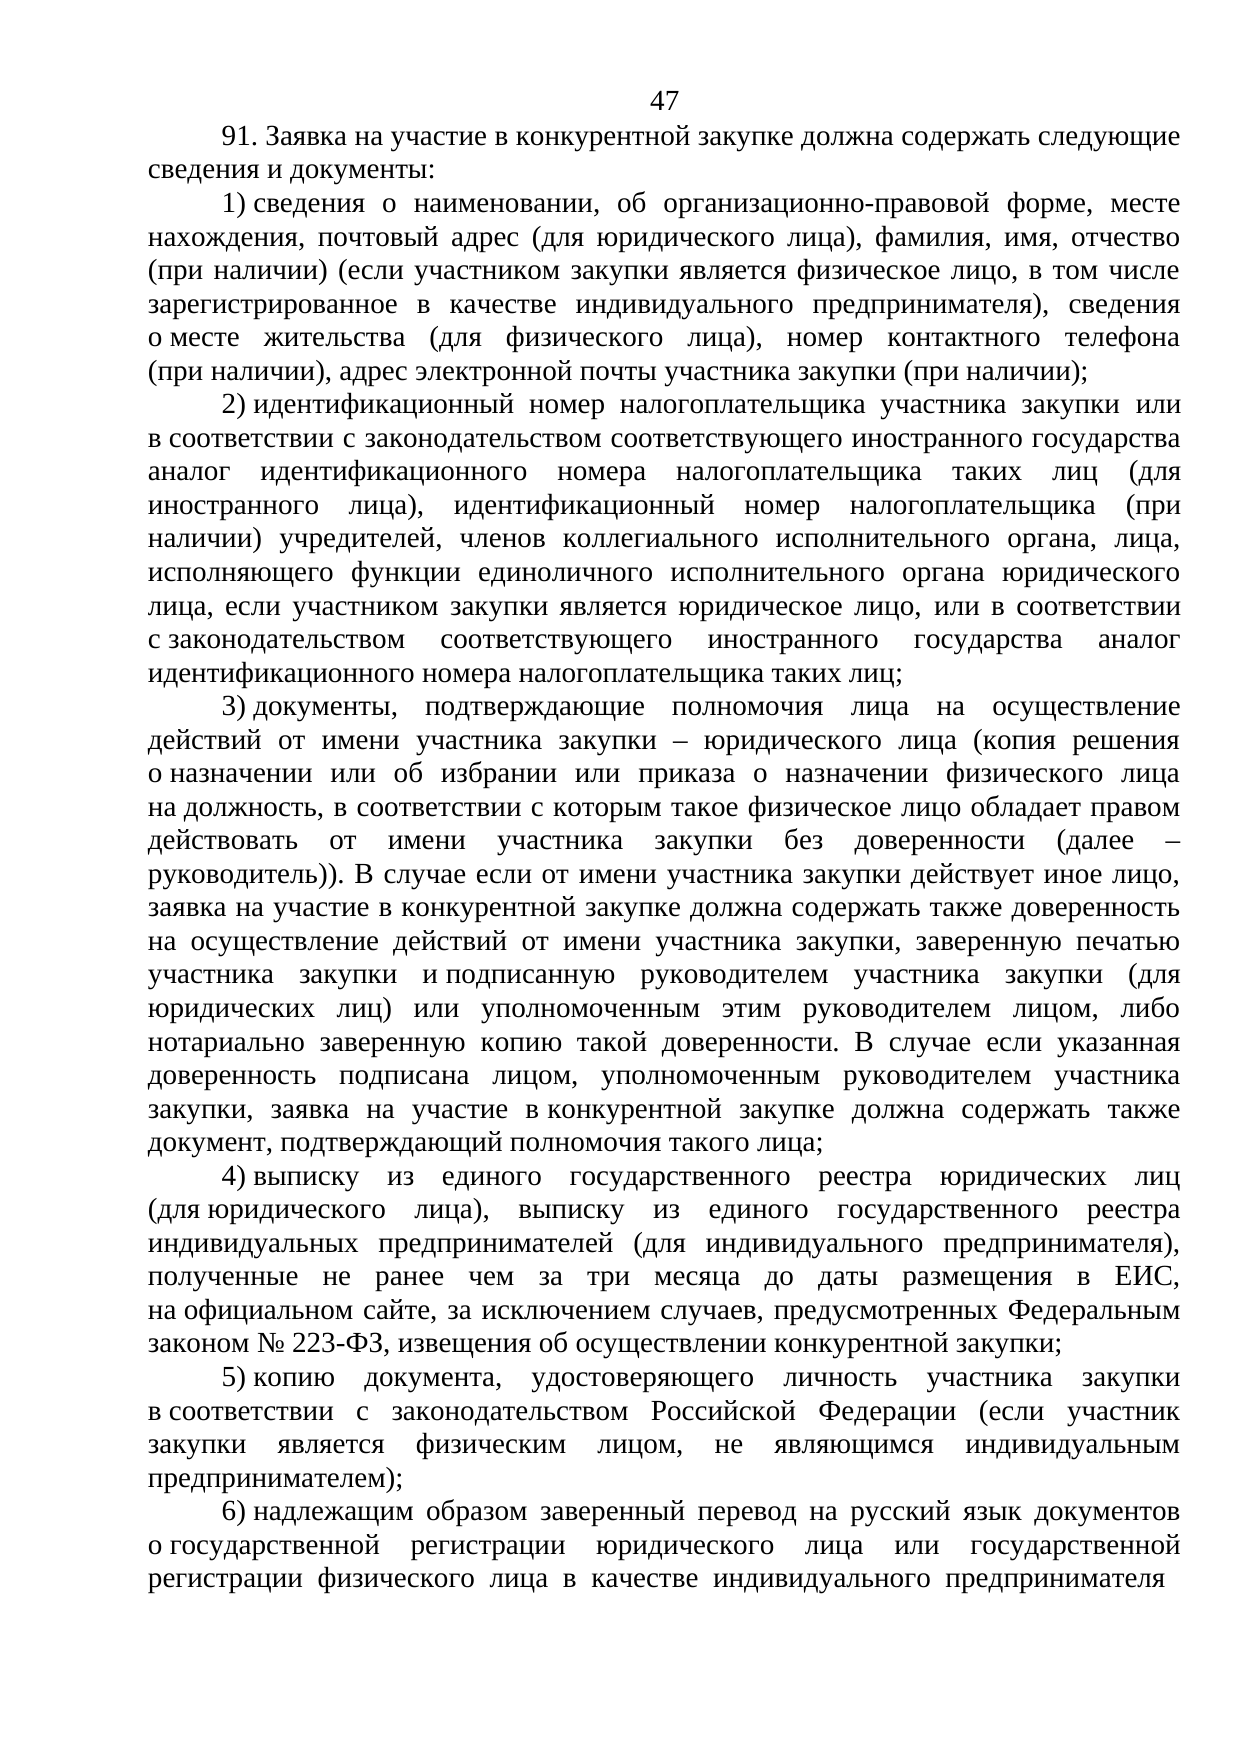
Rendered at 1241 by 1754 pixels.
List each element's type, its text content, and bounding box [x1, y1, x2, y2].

text 1) сведения о наименовании, об организационно-правовой форме, месте нахождения, почтовый адрес (для юридического лица), фамилия, имя, отчество (при наличии) (если участником закупки является физическое лицо, в том числе зарегистрированное в качестве индивидуального предпринимателя), сведения о месте жительства (для физического лица), номер контактного телефона (при наличии), адрес электронной почты участника закупки (при наличии); [148, 185, 1181, 386]
text 2) идентификационный номер налогоплательщика участника закупки или в соответствии с законодательством соответствующего иностранного государства аналог идентификационного номера налогоплательщика таких лиц (для иностранного лица), идентификационный номер налогоплательщика (при наличии) учредителей, членов коллегиального исполнительного органа, лица, исполняющего функции единоличного исполнительного органа юридического лица, если участником закупки является юридическое лицо, или в соответствии с законодательством соответствующего иностранного государства аналог идентификационного номера налогоплательщика таких лиц; [148, 386, 1181, 688]
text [148, 1493, 1181, 1594]
text 91. Заявка на участие в конкурентной закупке должна содержать следующие сведения и документы: [148, 118, 1181, 185]
text 5) копию документа, удостоверяющего личность участника закупки в соответствии с законодательством Российской Федерации (если участник закупки является физическим лицом, не являющимся индивидуальным предпринимателем); [148, 1359, 1181, 1493]
text 4) выписку из единого государственного реестра юридических лиц (для юридического лица), выписку из единого государственного реестра индивидуальных предпринимателей (для индивидуального предпринимателя), полученные не ранее чем за три месяца до даты размещения в ЕИС, на официальном сайте, за исключением случаев, предусмотренных Федеральным законом № 223-ФЗ, извещения об осуществлении конкурентной закупки; [148, 1158, 1181, 1359]
text 3) документы, подтверждающие полномочия лица на осуществление действий от имени участника закупки – юридического лица (копия решения о назначении или об избрании или приказа о назначении физического лица на должность, в соответствии с которым такое физическое лицо обладает правом действовать от имени участника закупки без доверенности (далее – руководитель)). В случае если от имени участника закупки действует иное лицо, заявка на участие в конкурентной закупке должна содержать также доверенность на осуществление действий от имени участника закупки, заверенную печатью участника закупки и подписанную руководителем участника закупки (для юридических лиц) или уполномоченным этим руководителем лицом, либо нотариально заверенную копию такой доверенности. В случае если указанная доверенность подписана лицом, уполномоченным руководителем участника закупки, заявка на участие в конкурентной закупке должна содержать также документ, подтверждающий полномочия такого лица; [148, 688, 1181, 1158]
